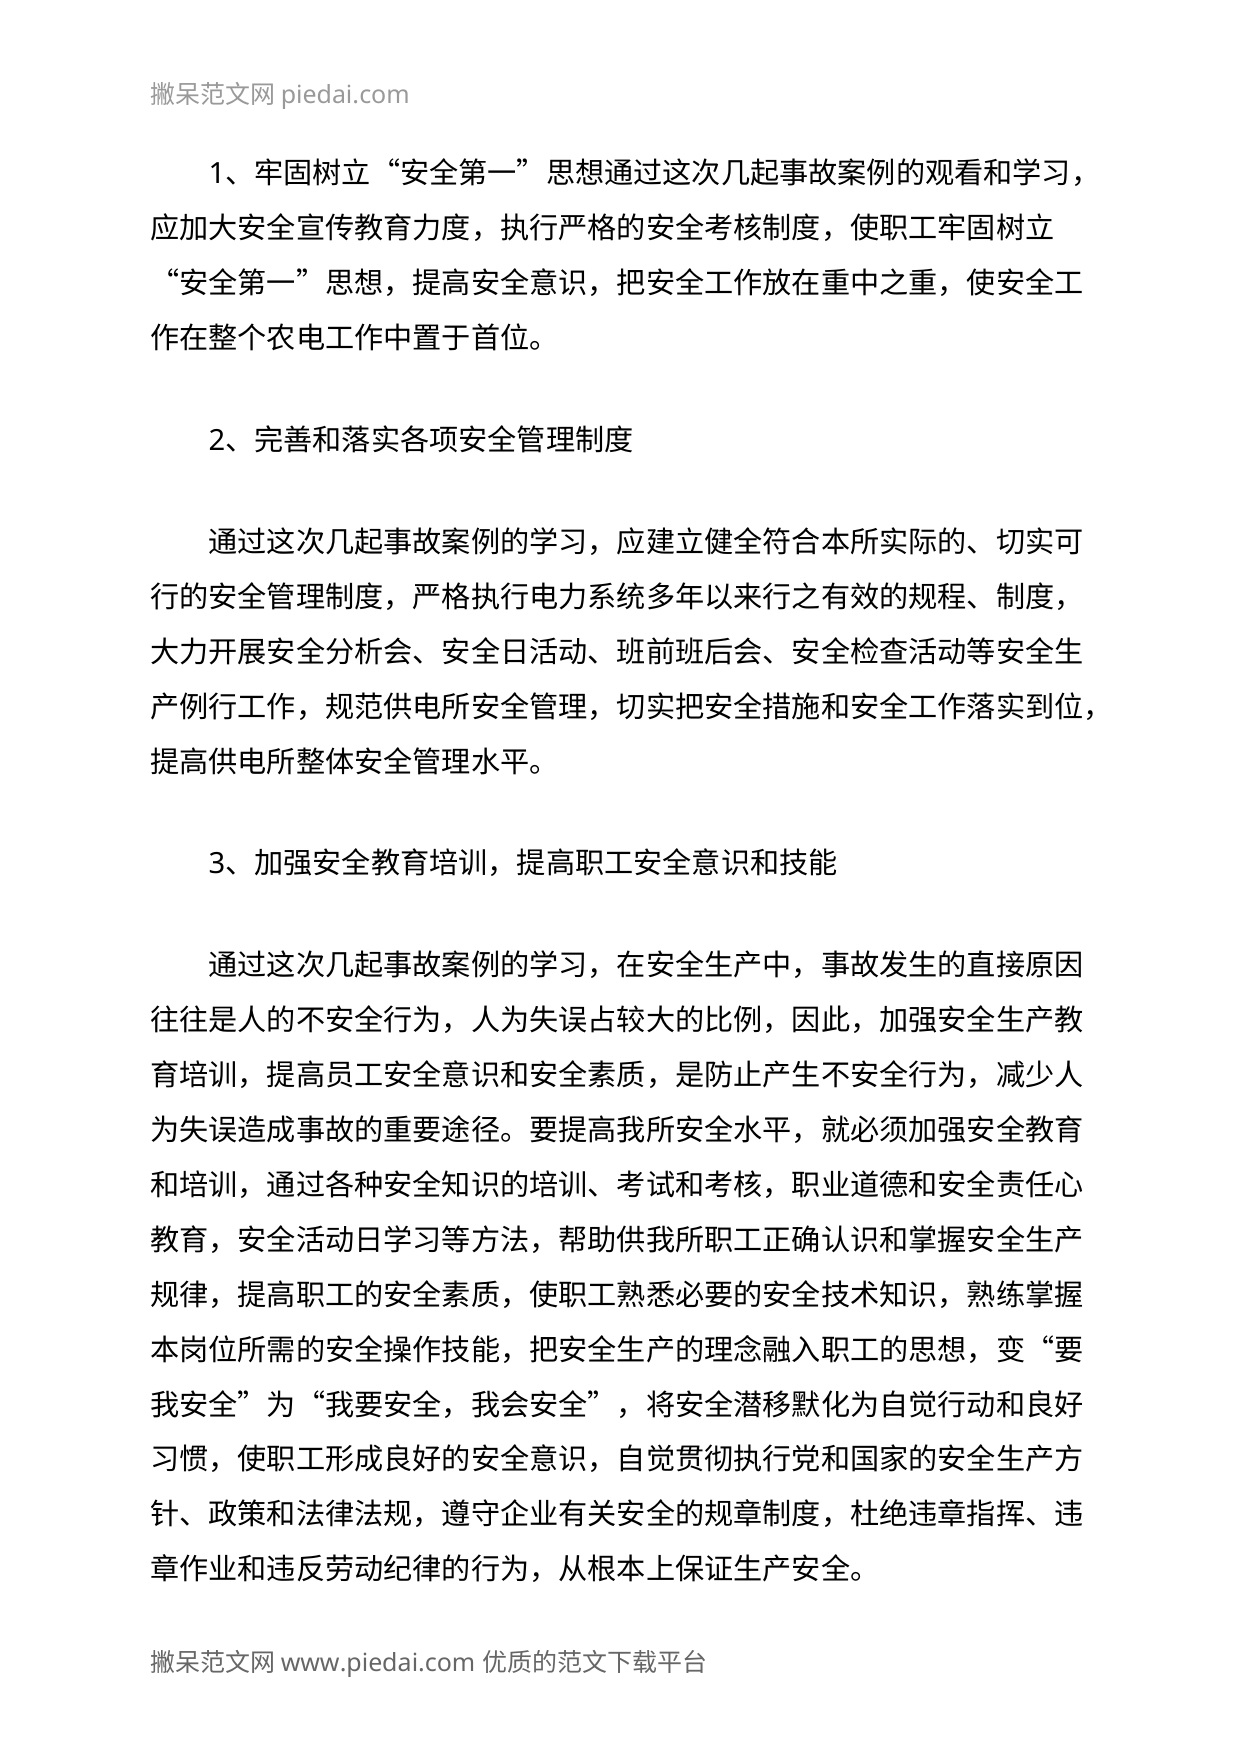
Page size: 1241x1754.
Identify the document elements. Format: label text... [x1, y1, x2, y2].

text 通过这次几起事故案例的学习，在安全生产中，事故发生的直接原因往往是人的不安全行为，人为失误占较大的比例，因此，加强安全生产教育培训，提高员工安全意识和安全素质，是防止产生不安全行为，减少人为失误造成事故的重要途径。要提高我所安全水平，就必须加强安全教育和培训，通过各种安全知识的培训、考试和考核，职业道德和安全责任心教育，安全活动日学习等方法，帮助供我所职工正确认识和掌握安全生产规律，提高职工的安全素质，使职工熟悉必要的安全技术知识，熟练掌握本岗位所需的安全操作技能，把安全生产的理念融入职工的思想，变“要我安全”为“我要安全，我会安全”，将安全潜移默化为自觉行动和良好习惯，使职工形成良好的安全意识，自觉贯彻执行党和国家的安全生产方针、政策和法律法规，遵守企业有关安全的规章制度，杜绝违章指挥、违章作业和违反劳动纪律的行为，从根本上保证生产安全。 [150, 942, 1090, 1588]
text 1、牢固树立“安全第一”思想通过这次几起事故案例的观看和学习，应加大安全宣传教育力度，执行严格的安全考核制度，使职工牢固树立“安全第一”思想，提高安全意识，把安全工作放在重中之重，使安全工作在整个农电工作中置于首位。 [150, 150, 1090, 357]
text 2、完善和落实各项安全管理制度 [150, 417, 1090, 459]
text 3、加强安全教育培训，提高职工安全意识和技能 [150, 840, 1090, 882]
text 通过这次几起事故案例的学习，应建立健全符合本所实际的、切实可行的安全管理制度，严格执行电力系统多年以来行之有效的规程、制度，大力开展安全分析会、安全日活动、班前班后会、安全检查活动等安全生产例行工作，规范供电所安全管理，切实把安全措施和安全工作落实到位，提高供电所整体安全管理水平。 [150, 518, 1090, 780]
